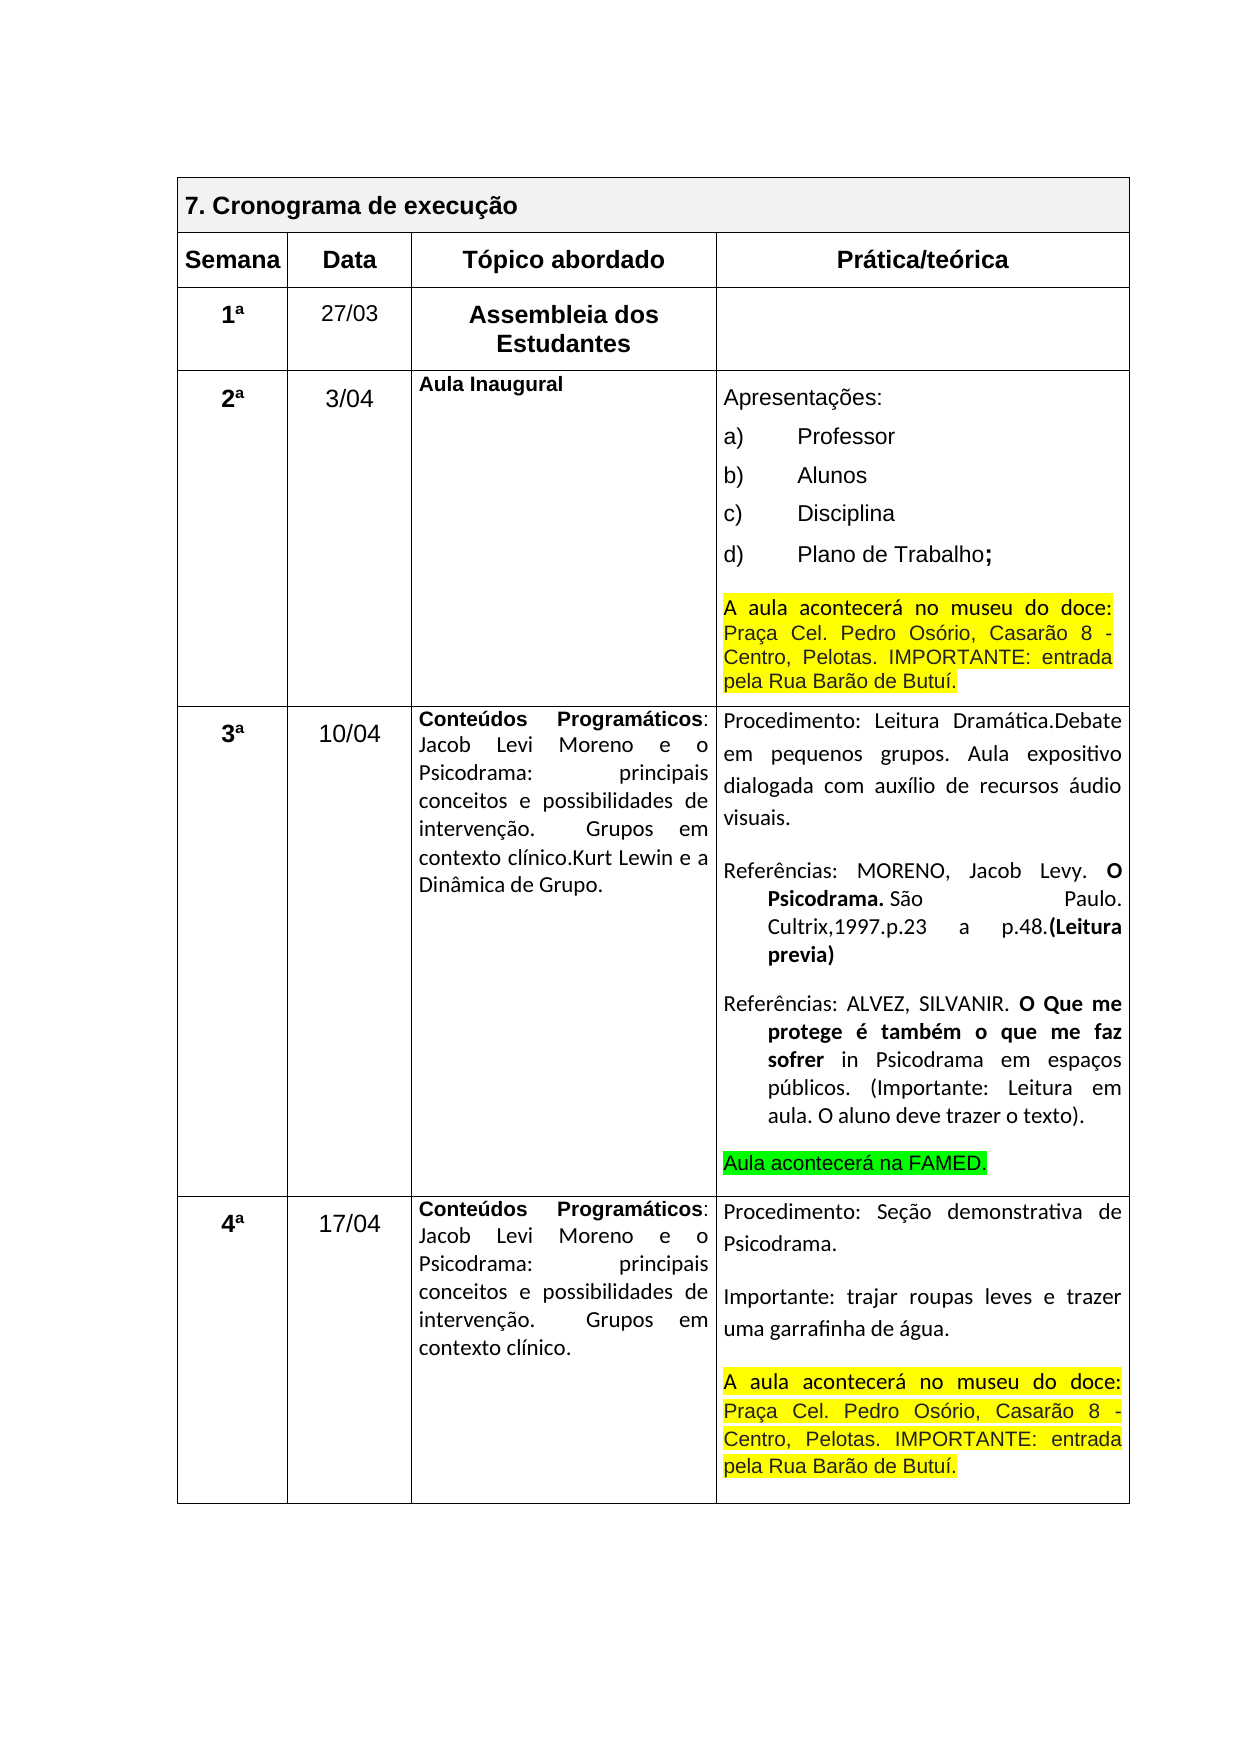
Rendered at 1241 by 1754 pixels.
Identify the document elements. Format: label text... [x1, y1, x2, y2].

table_cell 17/04 [288, 1197, 411, 1502]
table_cell [717, 288, 1129, 370]
table_cell Apresentações: a) Professor b) Alunos c) Disciplina d) Plano de Trabalho; A aula acontecerá no museu do doce: Praça Cel. Pedro Osório, Casarão 8 - Centro, Pelotas. IMPORTANTE: entrada pela Rua Barão de Butuí. [717, 371, 1129, 706]
table_cell Procedimento: Seção demonstrativa de Psicodrama. Importante: trajar roupas leves e trazer uma garrafinha de água. A aula acontecerá no museu do doce: Praça Cel. Pedro Osório, Casarão 8 - Centro, Pelotas. IMPORTANTE: entrada pela Rua Barão de Butuí. [717, 1197, 1129, 1502]
table_cell Conteúdos Programáticos: Jacob Levi Moreno e o Psicodrama: principais conceitos e possibilidades de intervenção. Grupos em contexto clínico.Kurt Lewin e a Dinâmica de Grupo. [412, 707, 716, 1196]
table_cell 1ª [178, 288, 287, 370]
table_cell 4ª [178, 1197, 287, 1502]
table_cell Conteúdos Programáticos: Jacob Levi Moreno e o Psicodrama: principais conceitos e possibilidades de intervenção. Grupos em contexto clínico. [412, 1197, 716, 1502]
table_header 7. Cronograma de execução [178, 178, 1129, 232]
table_cell 3/04 [288, 371, 411, 706]
table_cell Assembleia dos Estudantes [412, 288, 716, 370]
table_cell Tópico abordado [412, 233, 716, 287]
table_cell 10/04 [288, 707, 411, 1196]
table_cell Aula Inaugural [412, 371, 716, 706]
table_cell Procedimento: Leitura Dramática.Debate em pequenos grupos. Aula expositivo dialogada com auxílio de recursos áudio visuais. Referências: MORENO, Jacob Levy. O Psicodrama. São Paulo. Cultrix,1997.p.23 a p.48.(Leitura previa) Referências: ALVEZ, SILVANIR. O Que me protege é também o que me faz sofrer in Psicodrama em espaços públicos. (Importante: Leitura em aula. O aluno deve trazer o texto). Aula acontecerá na FAMED. [717, 707, 1129, 1196]
table_cell 2ª [178, 371, 287, 706]
table_cell Prática/teórica [717, 233, 1129, 287]
table_cell Data [288, 233, 411, 287]
table_cell 3ª [178, 707, 287, 1196]
table_cell Semana [178, 233, 287, 287]
table_cell 27/03 [288, 288, 411, 370]
